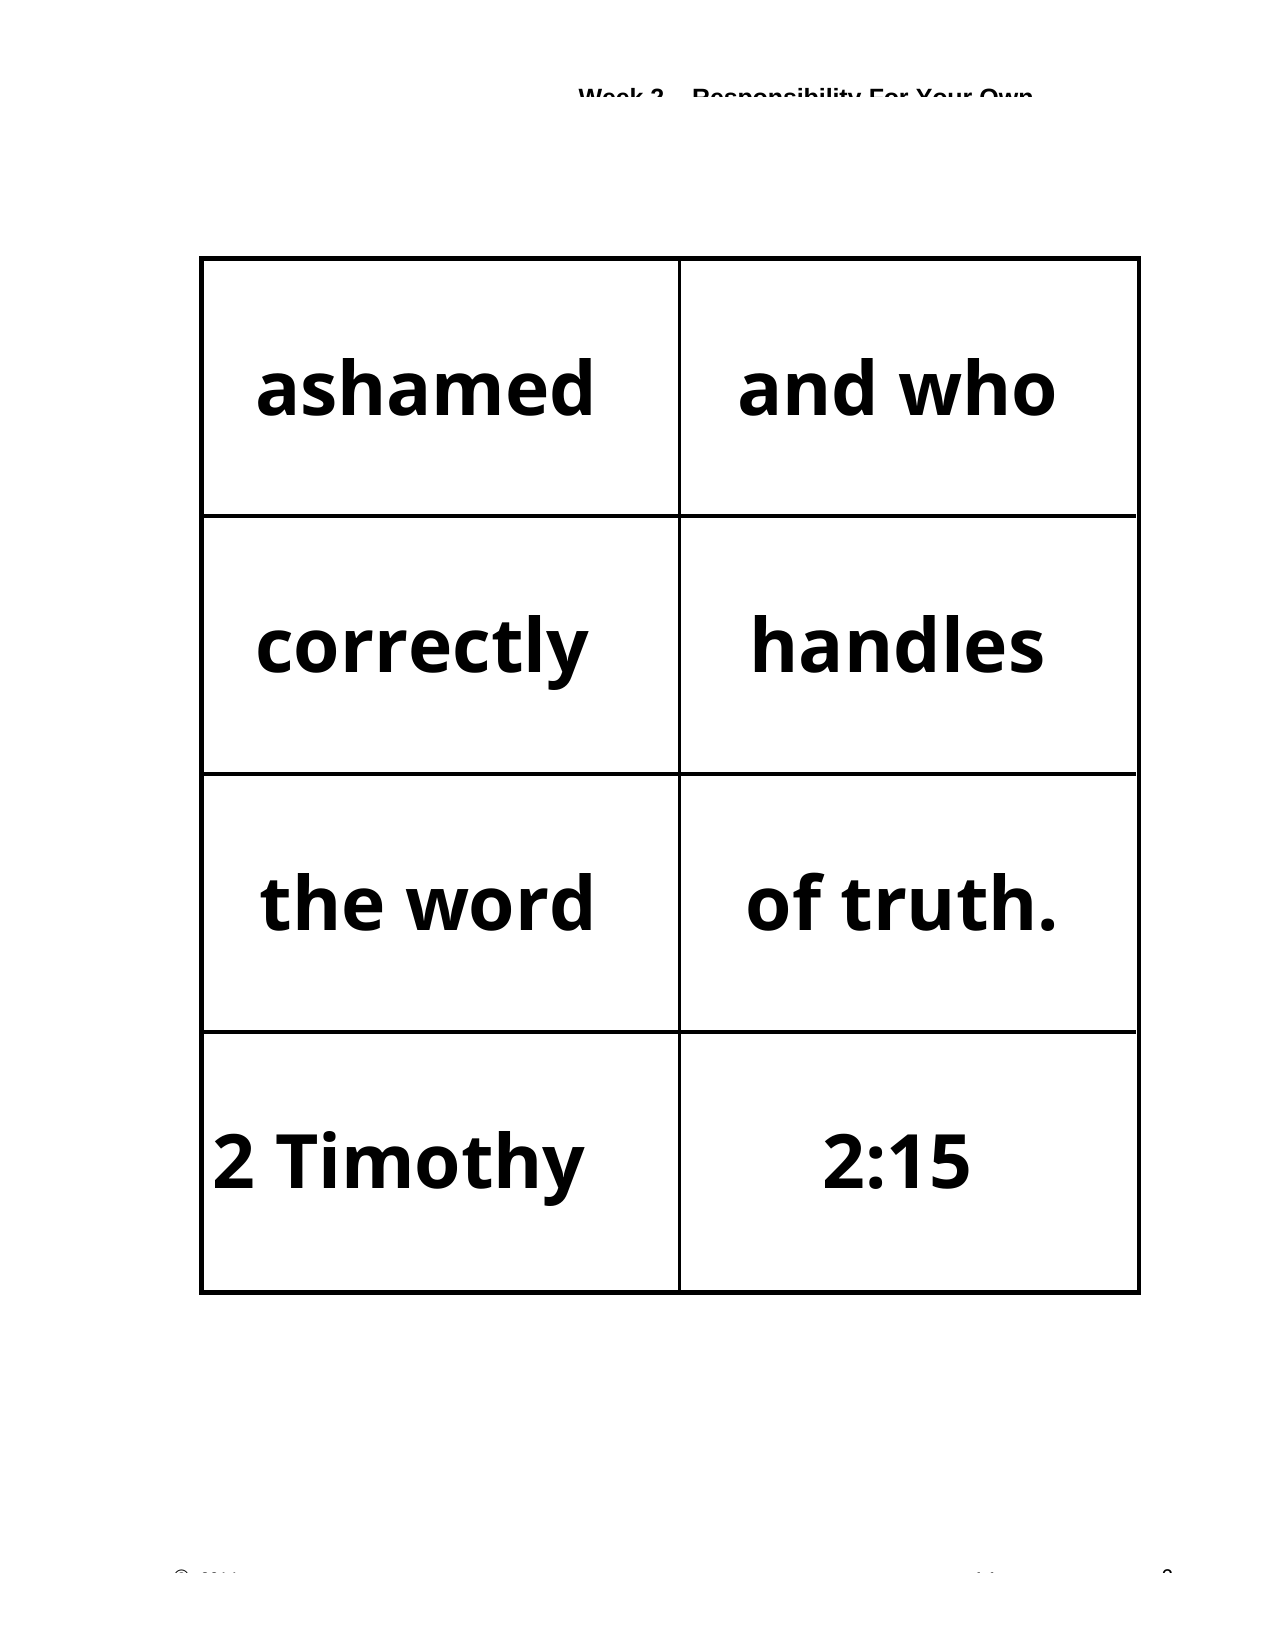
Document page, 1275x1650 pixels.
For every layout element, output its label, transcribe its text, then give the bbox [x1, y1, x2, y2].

table_cell of truth. [681, 772, 1137, 1030]
table_cell the word [204, 776, 678, 1030]
table_header ashamed [204, 261, 678, 514]
table_cell 2:15 [681, 1030, 1137, 1290]
table_cell 2 Timothy [204, 1034, 678, 1290]
table_cell handles [681, 514, 1137, 772]
table_cell correctly [204, 518, 678, 772]
table_header and who [681, 261, 1137, 514]
